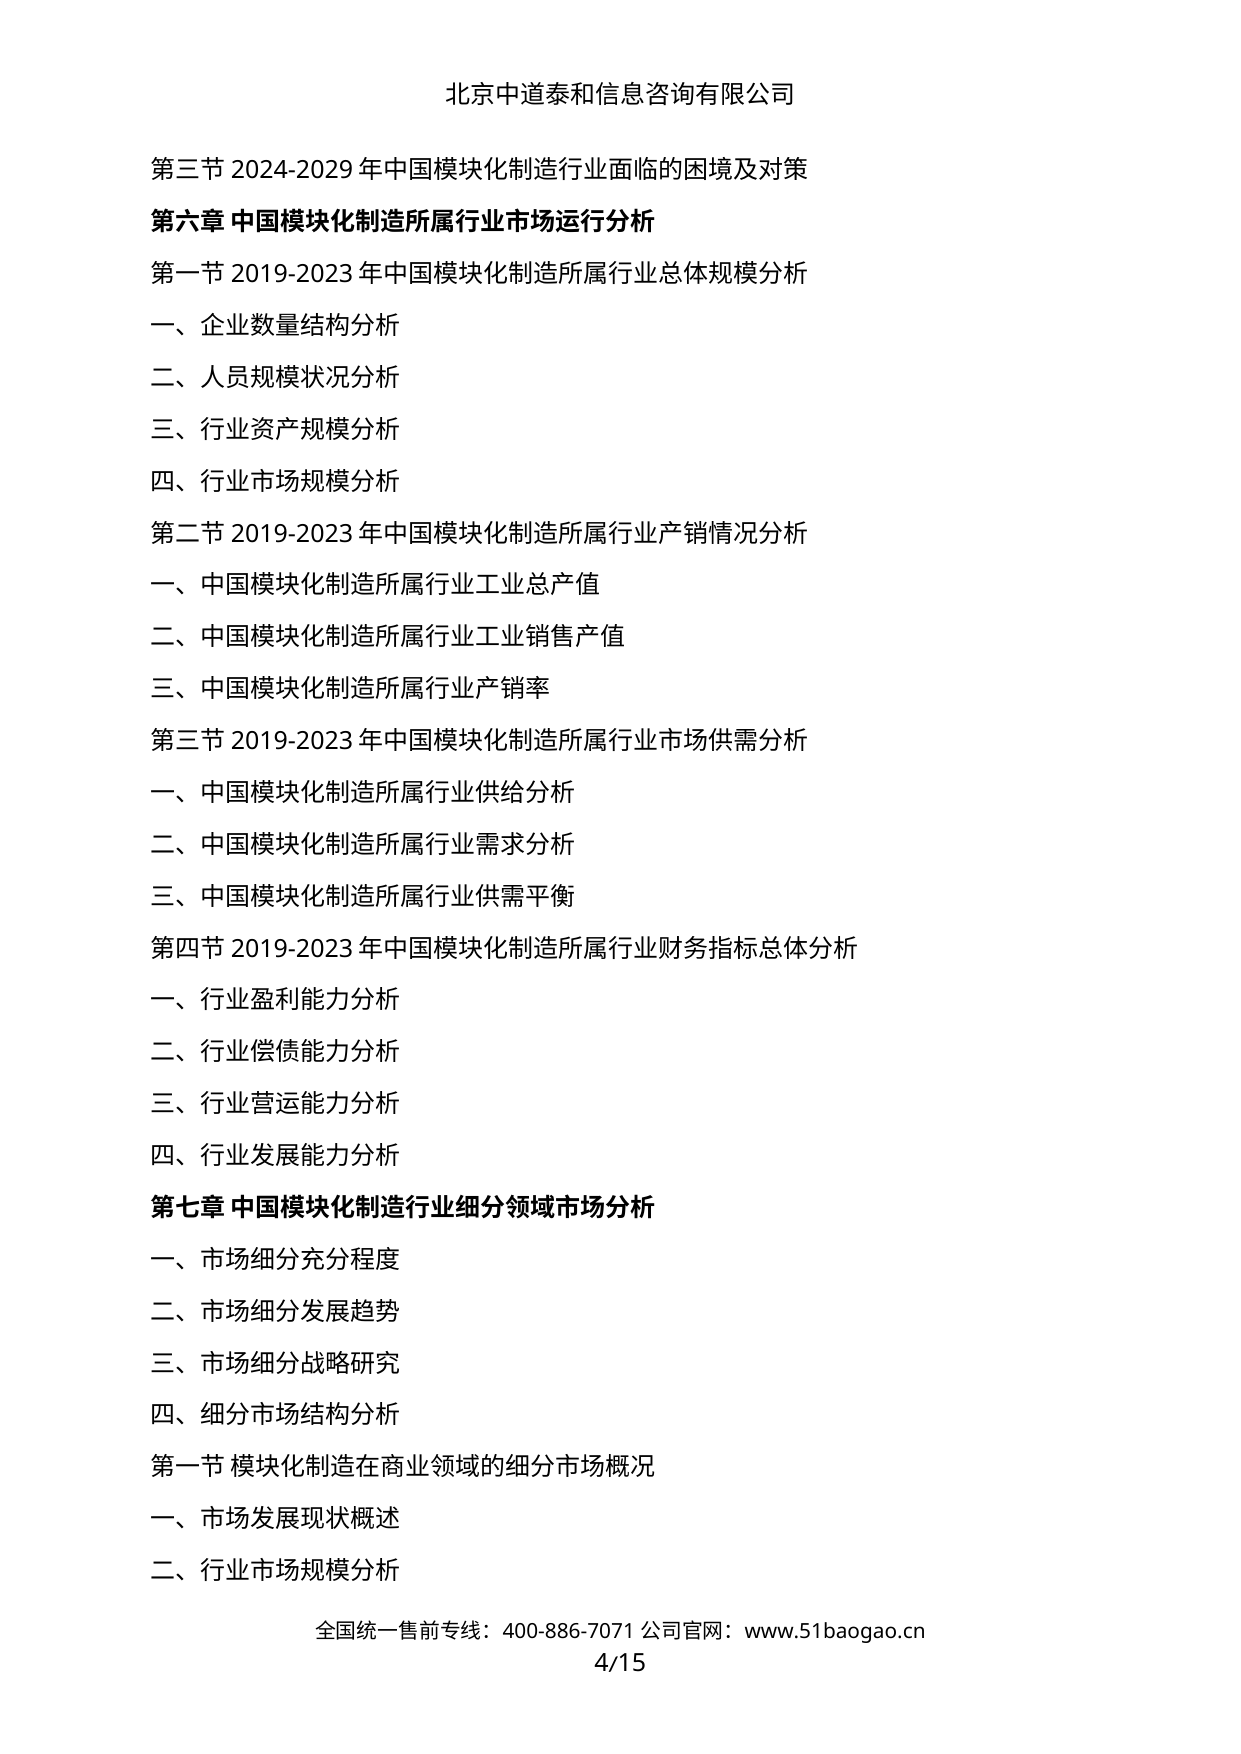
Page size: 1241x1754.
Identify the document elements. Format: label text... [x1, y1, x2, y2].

text 第一节 2019-2023年中国模块化制造所属行业总体规模分析 [150, 254, 1090, 290]
text 一、市场发展现状概述 [150, 1499, 1090, 1535]
text 一、市场细分充分程度 [150, 1239, 1090, 1276]
text 一、行业盈利能力分析 [150, 980, 1090, 1016]
text 一、中国模块化制造所属行业工业总产值 [150, 565, 1090, 601]
text 三、中国模块化制造所属行业供需平衡 [150, 876, 1090, 912]
text 第六章 中国模块化制造所属行业市场运行分析 [150, 202, 1090, 238]
text 第七章 中国模块化制造行业细分领域市场分析 [150, 1187, 1090, 1224]
text 第四节 2019-2023年中国模块化制造所属行业财务指标总体分析 [150, 928, 1090, 964]
text 四、细分市场结构分析 [150, 1395, 1090, 1431]
text 二、人员规模状况分析 [150, 357, 1090, 394]
text 三、市场细分战略研究 [150, 1343, 1090, 1379]
text 二、中国模块化制造所属行业工业销售产值 [150, 617, 1090, 653]
text 三、行业资产规模分析 [150, 409, 1090, 446]
text 第二节 2019-2023年中国模块化制造所属行业产销情况分析 [150, 513, 1090, 549]
text 第三节 2019-2023年中国模块化制造所属行业市场供需分析 [150, 721, 1090, 757]
text 第一节 模块化制造在商业领域的细分市场概况 [150, 1447, 1090, 1483]
text 二、市场细分发展趋势 [150, 1291, 1090, 1327]
text 第三节 2024-2029年中国模块化制造行业面临的困境及对策 [150, 150, 1090, 186]
text 一、企业数量结构分析 [150, 306, 1090, 342]
text 二、中国模块化制造所属行业需求分析 [150, 824, 1090, 861]
text 三、中国模块化制造所属行业产销率 [150, 669, 1090, 705]
text 二、行业市场规模分析 [150, 1551, 1090, 1587]
text 四、行业市场规模分析 [150, 461, 1090, 497]
text 三、行业营运能力分析 [150, 1084, 1090, 1120]
text 一、中国模块化制造所属行业供给分析 [150, 772, 1090, 809]
text 四、行业发展能力分析 [150, 1136, 1090, 1172]
text 二、行业偿债能力分析 [150, 1032, 1090, 1068]
